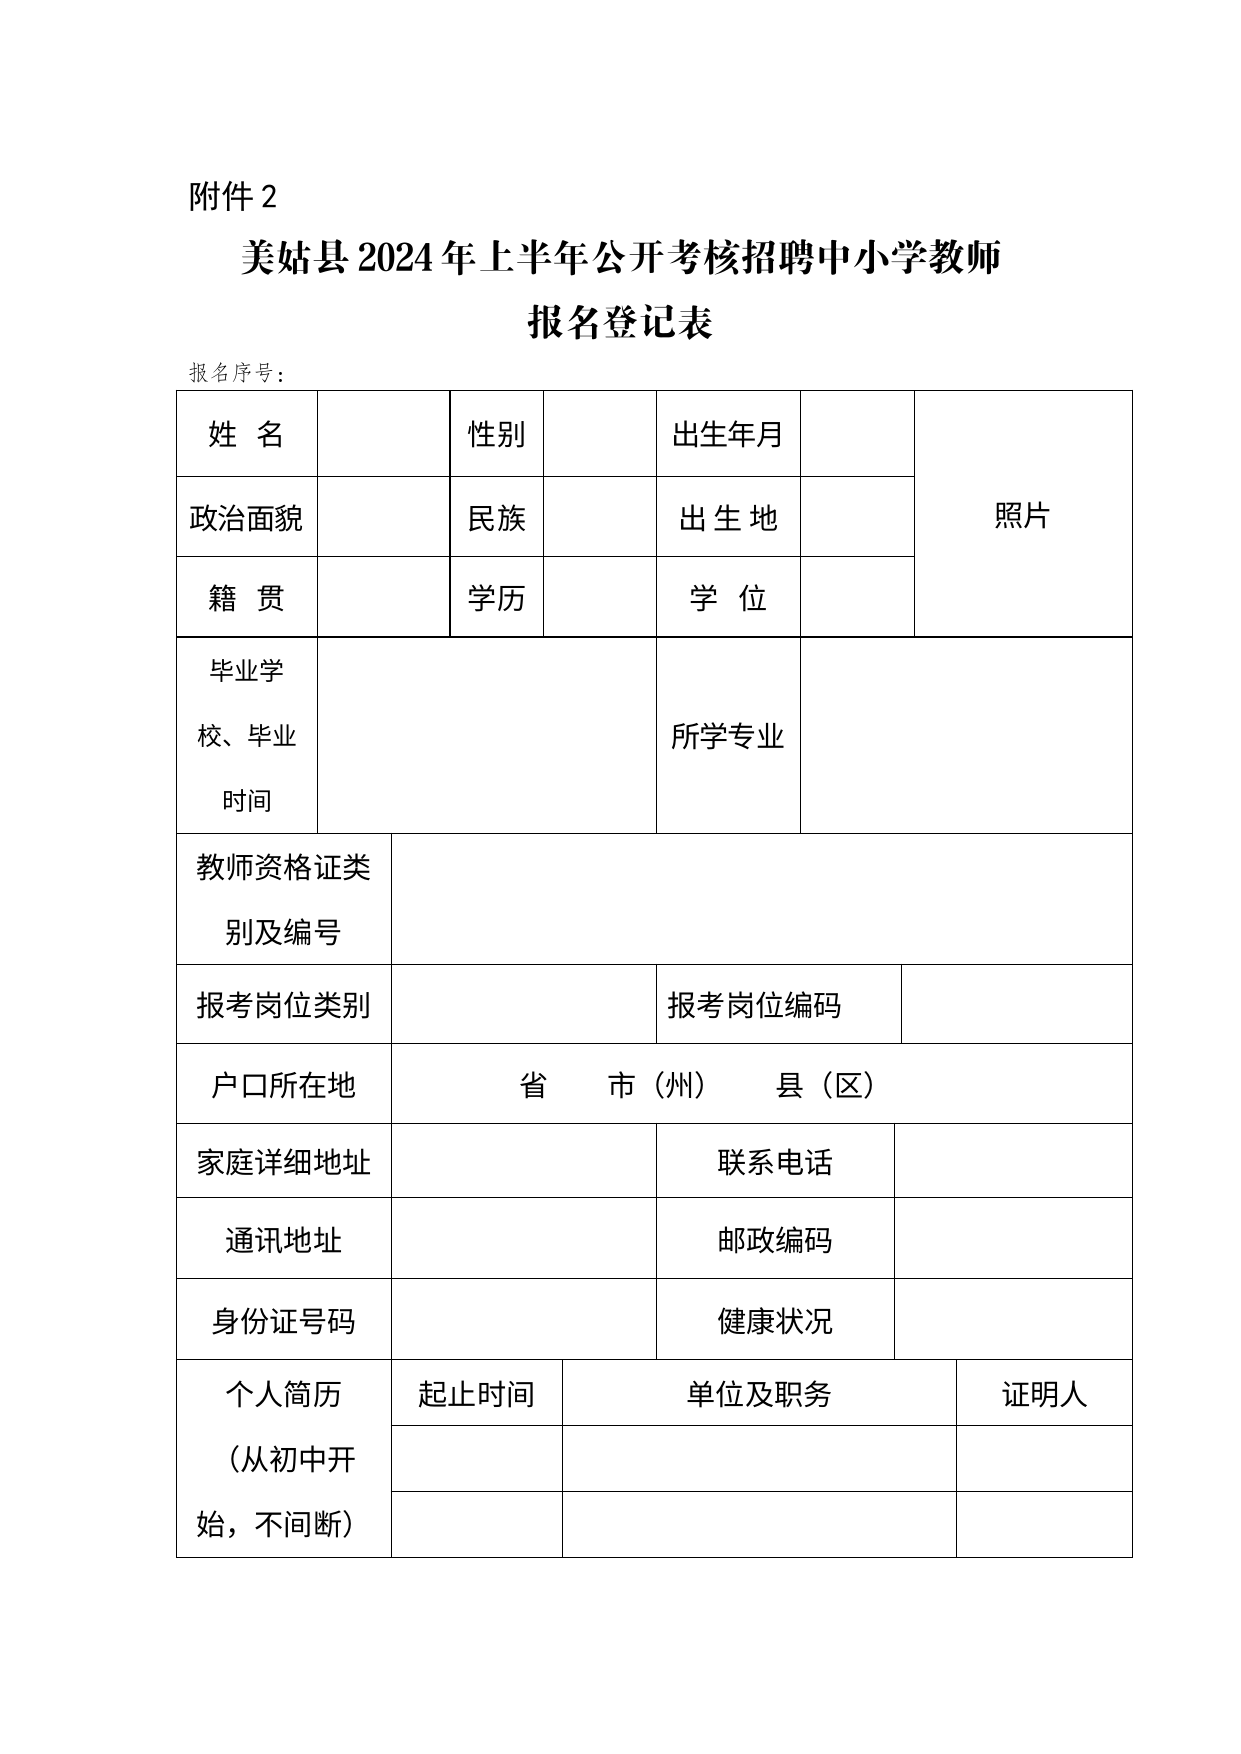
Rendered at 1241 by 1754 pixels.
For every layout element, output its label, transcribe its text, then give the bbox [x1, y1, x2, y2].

table_cell 学 位 [657, 557, 800, 636]
table_cell 所学专业 [657, 638, 800, 832]
table_cell [902, 965, 1132, 1043]
table_cell [392, 1124, 656, 1197]
table_cell 联系电话 [657, 1124, 894, 1197]
table_cell [544, 477, 656, 556]
text 附件2 [187, 162, 1053, 227]
table_cell 教师资格证类别及编号 [177, 834, 391, 963]
table_cell [544, 557, 656, 636]
table_cell [801, 557, 914, 636]
table_header [318, 391, 449, 476]
table_cell 证明人 [957, 1360, 1132, 1425]
table_cell 出 生 地 [657, 477, 800, 556]
text 美姑县2024年上半年公开考核招聘中小学教师 [187, 227, 1053, 292]
table_cell [563, 1426, 956, 1491]
table_cell 健康状况 [657, 1279, 894, 1359]
table_cell 政治面貌 [177, 477, 317, 556]
table_cell [895, 1198, 1132, 1278]
table_cell [895, 1279, 1132, 1359]
table_cell [392, 965, 656, 1043]
table_cell [563, 1492, 956, 1557]
table_cell 个人简历 （从初中开始，不间断） [177, 1360, 391, 1557]
table_cell 报考岗位编码 [657, 965, 901, 1043]
table_cell [895, 1124, 1132, 1197]
table_cell 毕业学校、毕业时间 [177, 638, 317, 832]
table_header 性别 [451, 391, 543, 476]
table_cell 民族 [451, 477, 543, 556]
table_cell 学历 [451, 557, 543, 636]
table_cell [957, 1492, 1132, 1557]
text 报名登记表 [187, 292, 1053, 357]
table_cell 家庭详细地址 [177, 1124, 391, 1197]
table_header [544, 391, 656, 476]
table_cell 身份证号码 [177, 1279, 391, 1359]
table_cell 户口所在地 [177, 1044, 391, 1123]
table_cell 报考岗位类别 [177, 965, 391, 1043]
table_cell [392, 834, 1132, 963]
table_cell 起止时间 [392, 1360, 562, 1425]
table_cell [392, 1198, 656, 1278]
table_cell 通讯地址 [177, 1198, 391, 1278]
table_cell 邮政编码 [657, 1198, 894, 1278]
table_header 照片 [915, 391, 1132, 636]
table_cell [957, 1426, 1132, 1491]
table_cell 籍 贯 [177, 557, 317, 636]
table_cell 单位及职务 [563, 1360, 956, 1425]
table_cell [801, 638, 1132, 832]
table_cell [318, 638, 656, 832]
table_cell [392, 1426, 562, 1491]
table_header 出生年月 [657, 391, 800, 476]
table_header 姓 名 [177, 391, 317, 476]
table_cell [392, 1279, 656, 1359]
table_cell [801, 477, 914, 556]
table_cell 省 市（州） 县（区） [392, 1044, 1132, 1123]
table_cell [318, 477, 449, 556]
text 报名序号： [187, 357, 1053, 389]
table_header [801, 391, 914, 476]
table_cell [392, 1492, 562, 1557]
table_cell [318, 557, 449, 636]
